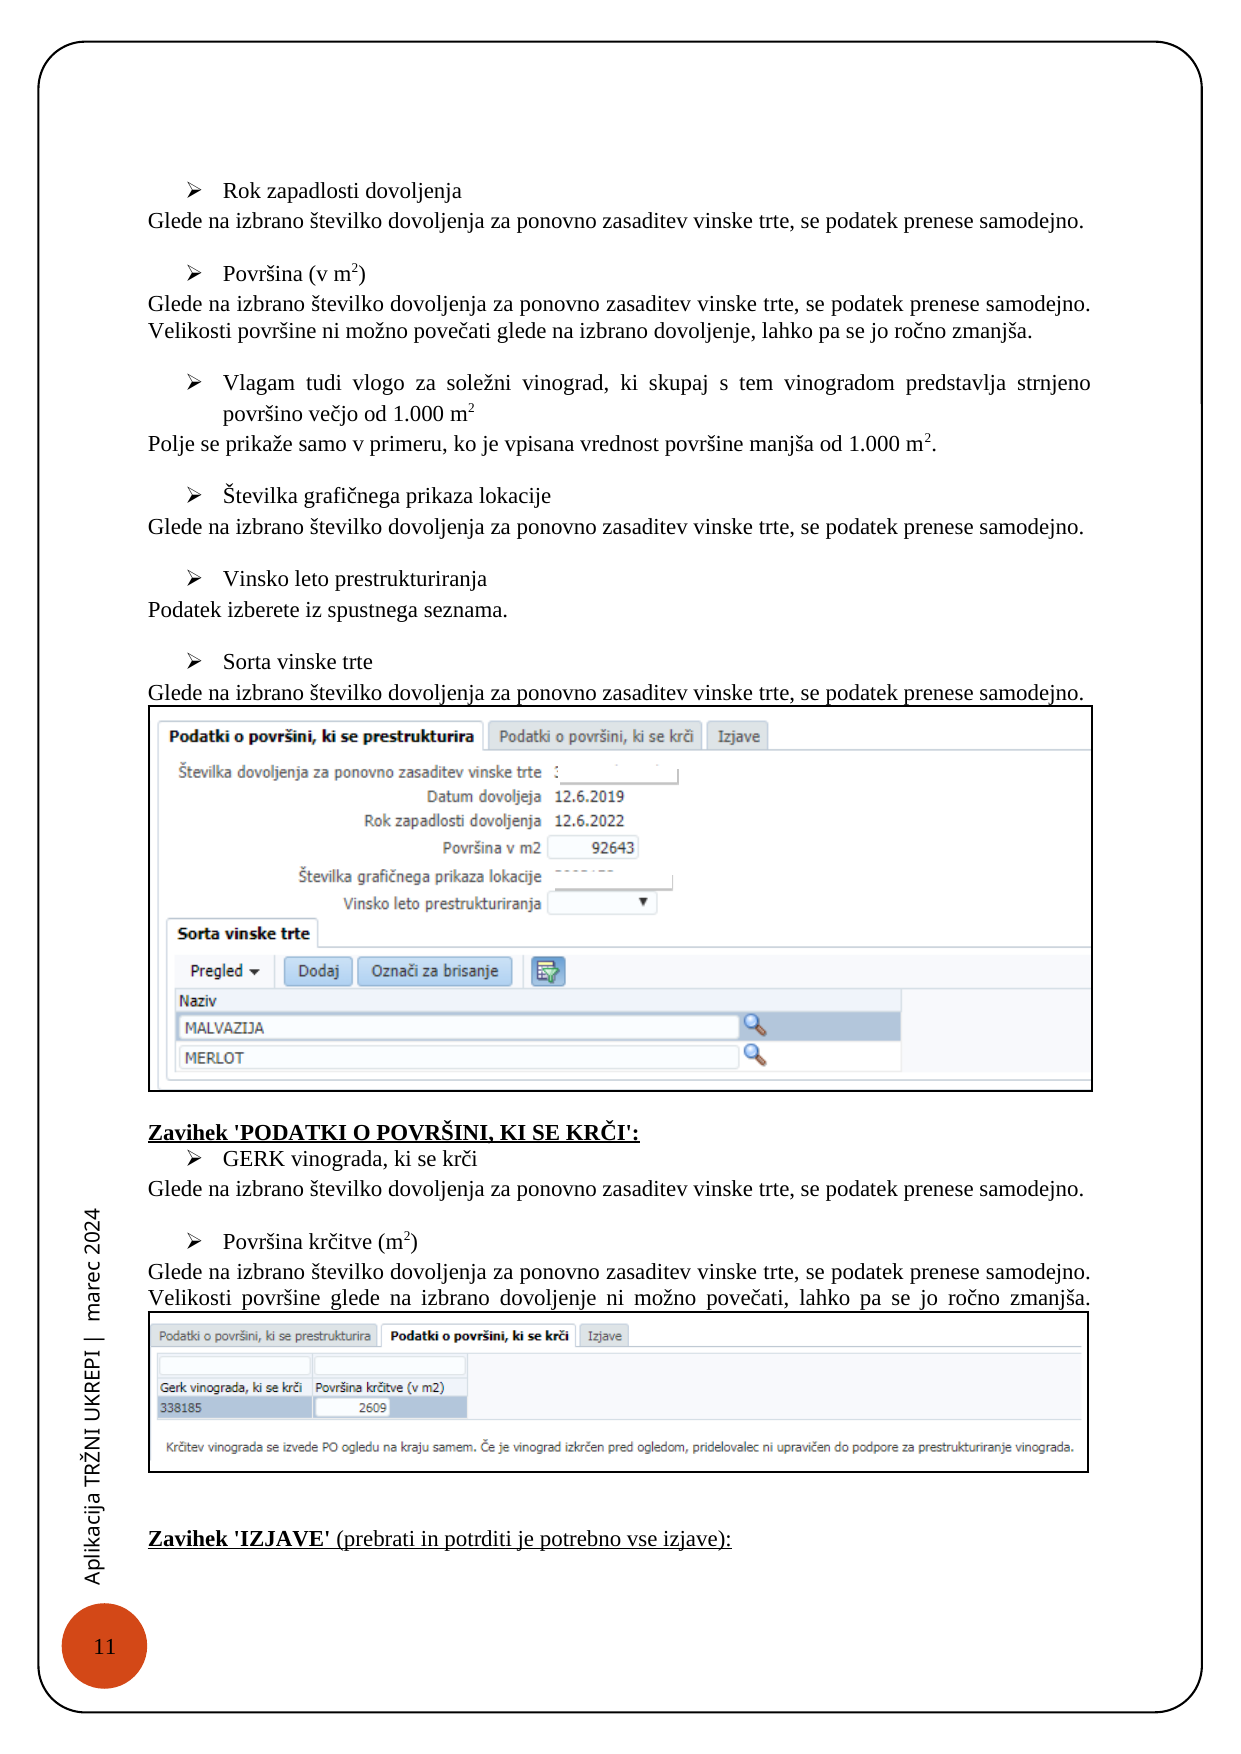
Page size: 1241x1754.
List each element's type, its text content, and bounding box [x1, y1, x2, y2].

list Rok zapadlosti dovoljenja [185, 177, 1092, 203]
picture [150, 1313, 1087, 1471]
text Glede na izbrano številko dovoljenja za ponovno zasaditev vinske trte, se podatek prenese samodejno. [148, 1175, 1092, 1202]
list Vlagam tudi vlogo za soležni vinograd, ki skupaj s tem vinogradom predstavlja strnjeno površino večjo od 1.000 m2 [185, 369, 1092, 426]
list Površina (v m2) [185, 260, 1092, 286]
text Glede na izbrano številko dovoljenja za ponovno zasaditev vinske trte, se podatek prenese samodejno. [148, 678, 1092, 705]
list GERK vinograda, ki se krči [185, 1145, 1092, 1171]
text Zavihek 'IZJAVE' (prebrati in potrditi je potrebno vse izjave): [148, 1525, 1092, 1552]
list Površina krčitve (m2) [185, 1228, 1092, 1254]
text Podatek izberete iz spustnega seznama. [148, 596, 1092, 622]
text Glede na izbrano številko dovoljenja za ponovno zasaditev vinske trte, se podatek prenese samodejno. [148, 513, 1092, 539]
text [148, 207, 1092, 234]
text Zavihek 'PODATKI O POVRŠINI, KI SE KRČI': [148, 1119, 1092, 1145]
picture [150, 707, 1091, 1090]
list Številka grafičnega prikaza lokacije [185, 482, 1092, 509]
text Polje se prikaže samo v primeru, ko je vpisana vrednost površine manjša od 1.000 m2. [148, 430, 1092, 456]
list Sorta vinske trte [185, 648, 1092, 675]
list Vinsko leto prestrukturiranja [185, 565, 1092, 592]
text Glede na izbrano številko dovoljenja za ponovno zasaditev vinske trte, se podatek prenese samodejno. Velikosti površine ni možno povečati glede na izbrano dovoljenje, lahko pa se jo ročno zmanjša. [148, 290, 1092, 343]
